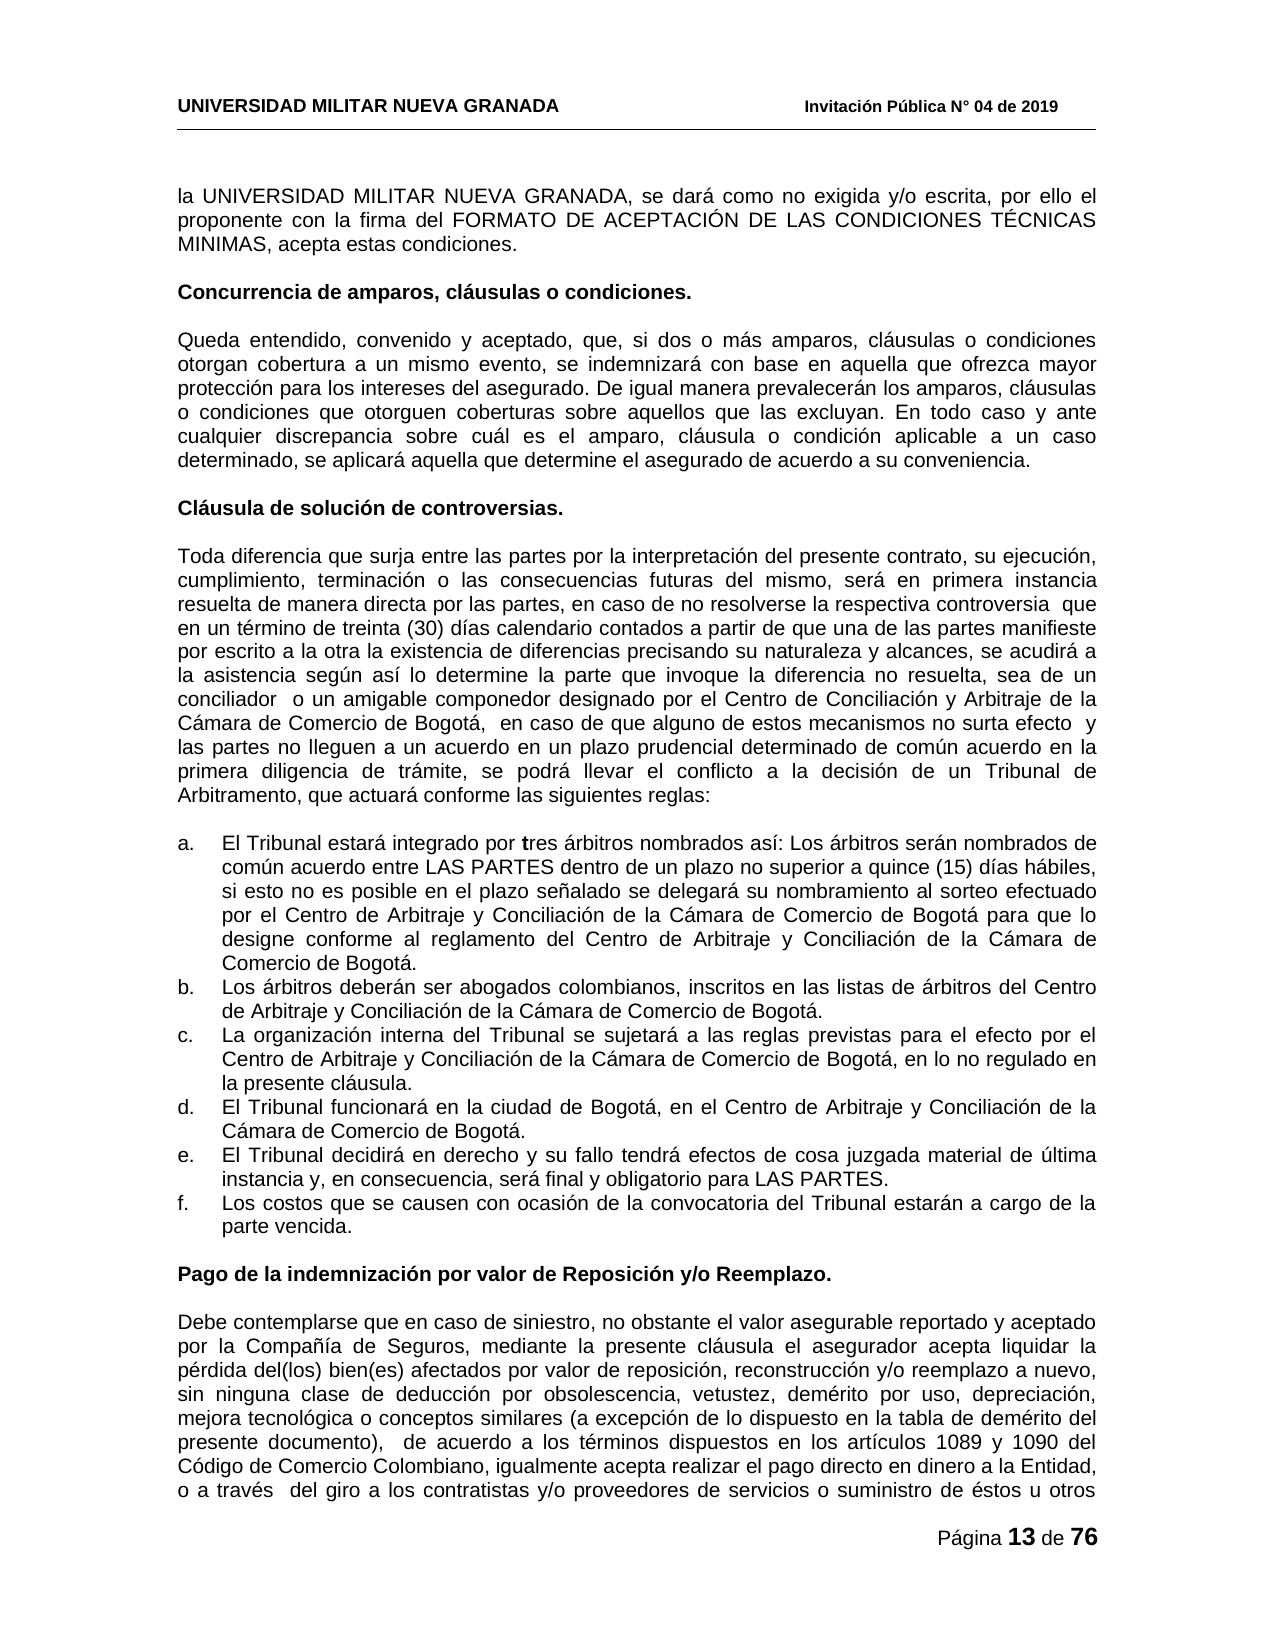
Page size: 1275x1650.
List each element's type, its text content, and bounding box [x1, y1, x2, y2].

list Los árbitros deberán ser abogados colombianos, inscritos en las listas de árbitros del Centro de Arbitraje y Conciliación de la Cámara de Comercio de Bogotá. [177, 975, 1098, 1023]
text Queda entendido, convenido y aceptado, que, si dos o más amparos, cláusulas o condiciones otorgan cobertura a un mismo evento, se indemnizará con base en aquella que ofrezca mayor protección para los intereses del asegurado. De igual manera prevalecerán los amparos, cláusulas o condiciones que otorguen coberturas sobre aquellos que las excluyan. En todo caso y ante cualquier discrepancia sobre cuál es el amparo, cláusula o condición aplicable a un caso determinado, se aplicará aquella que determine el asegurado de acuerdo a su conveniencia. [177, 328, 1098, 472]
list El Tribunal estará integrado por tres árbitros nombrados así: Los árbitros serán nombrados de común acuerdo entre LAS PARTES dentro de un plazo no superior a quince (15) días hábiles, si esto no es posible en el plazo señalado se delegará su nombramiento al sorteo efectuado por el Centro de Arbitraje y Conciliación de la Cámara de Comercio de Bogotá para que lo designe conforme al reglamento del Centro de Arbitraje y Conciliación de la Cámara de Comercio de Bogotá. [177, 831, 1098, 975]
list El Tribunal funcionará en la ciudad de Bogotá, en el Centro de Arbitraje y Conciliación de la Cámara de Comercio de Bogotá. [177, 1094, 1098, 1142]
text Concurrencia de amparos, cláusulas o condiciones. [177, 280, 1098, 304]
list El Tribunal decidirá en derecho y su fallo tendrá efectos de cosa juzgada material de última instancia y, en consecuencia, será final y obligatorio para LAS PARTES. [177, 1142, 1098, 1190]
list La organización interna del Tribunal se sujetará a las reglas previstas para el efecto por el Centro de Arbitraje y Conciliación de la Cámara de Comercio de Bogotá, en lo no regulado en la presente cláusula. [177, 1023, 1098, 1094]
text Cláusula de solución de controversias. [177, 496, 1098, 519]
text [177, 1310, 1098, 1502]
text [177, 184, 1098, 256]
text Toda diferencia que surja entre las partes por la interpretación del presente contrato, su ejecución, cumplimiento, terminación o las consecuencias futuras del mismo, será en primera instancia resuelta de manera directa por las partes, en caso de no resolverse la respectiva controversia que en un término de treinta (30) días calendario contados a partir de que una de las partes manifieste por escrito a la otra la existencia de diferencias precisando su naturaleza y alcances, se acudirá a la asistencia según así lo determine la parte que invoque la diferencia no resuelta, sea de un conciliador o un amigable componedor designado por el Centro de Conciliación y Arbitraje de la Cámara de Comercio de Bogotá, en caso de que alguno de estos mecanismos no surta efecto y las partes no lleguen a un acuerdo en un plazo prudencial determinado de común acuerdo en la primera diligencia de trámite, se podrá llevar el conflicto a la decisión de un Tribunal de Arbitramento, que actuará conforme las siguientes reglas: [177, 543, 1098, 807]
text Pago de la indemnización por valor de Reposición y/o Reemplazo. [177, 1262, 1098, 1286]
list Los costos que se causen con ocasión de la convocatoria del Tribunal estarán a cargo de la parte vencida. [177, 1190, 1098, 1238]
